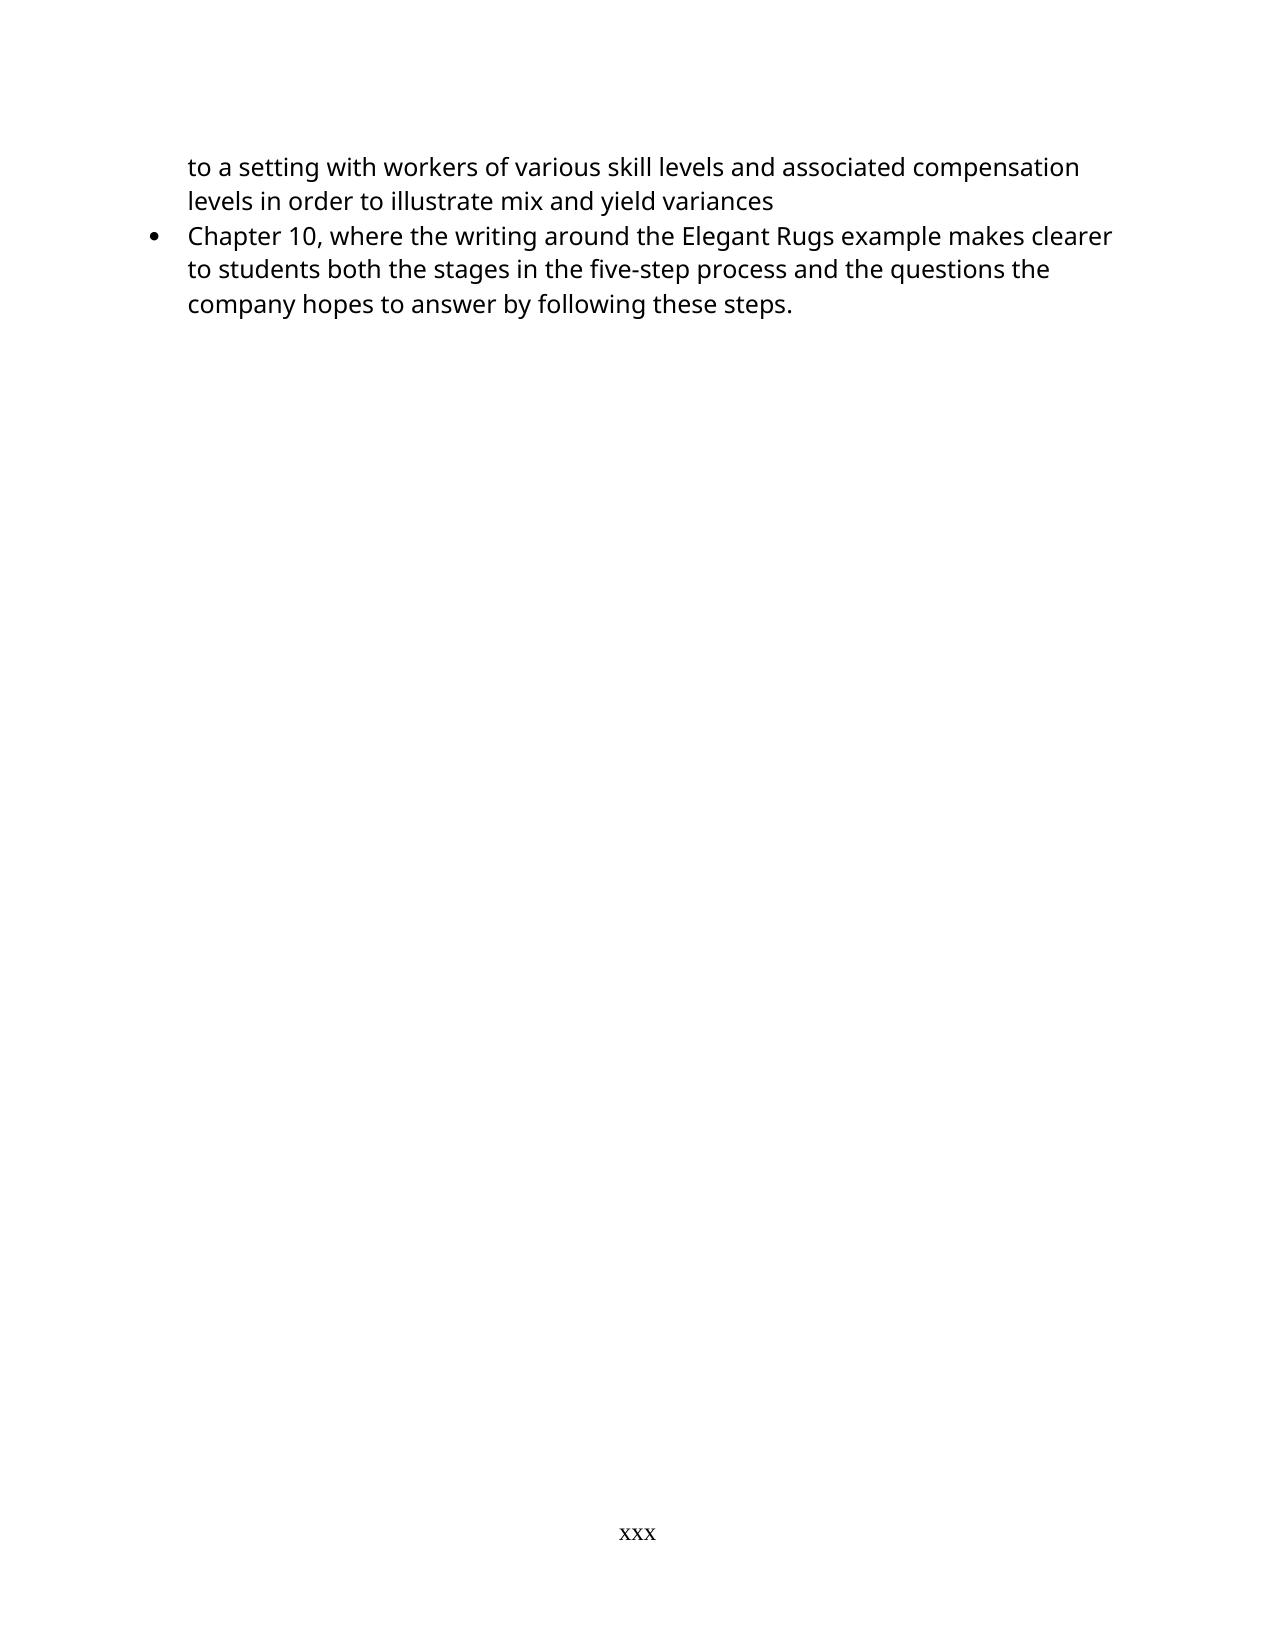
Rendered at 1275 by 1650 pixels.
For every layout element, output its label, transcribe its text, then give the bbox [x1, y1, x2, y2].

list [150, 150, 1125, 218]
list Chapter 10, where the writing around the Elegant Rugs example makes clearer to students both the stages in the five-step process and the questions the company hopes to answer by following these steps. [150, 218, 1125, 320]
